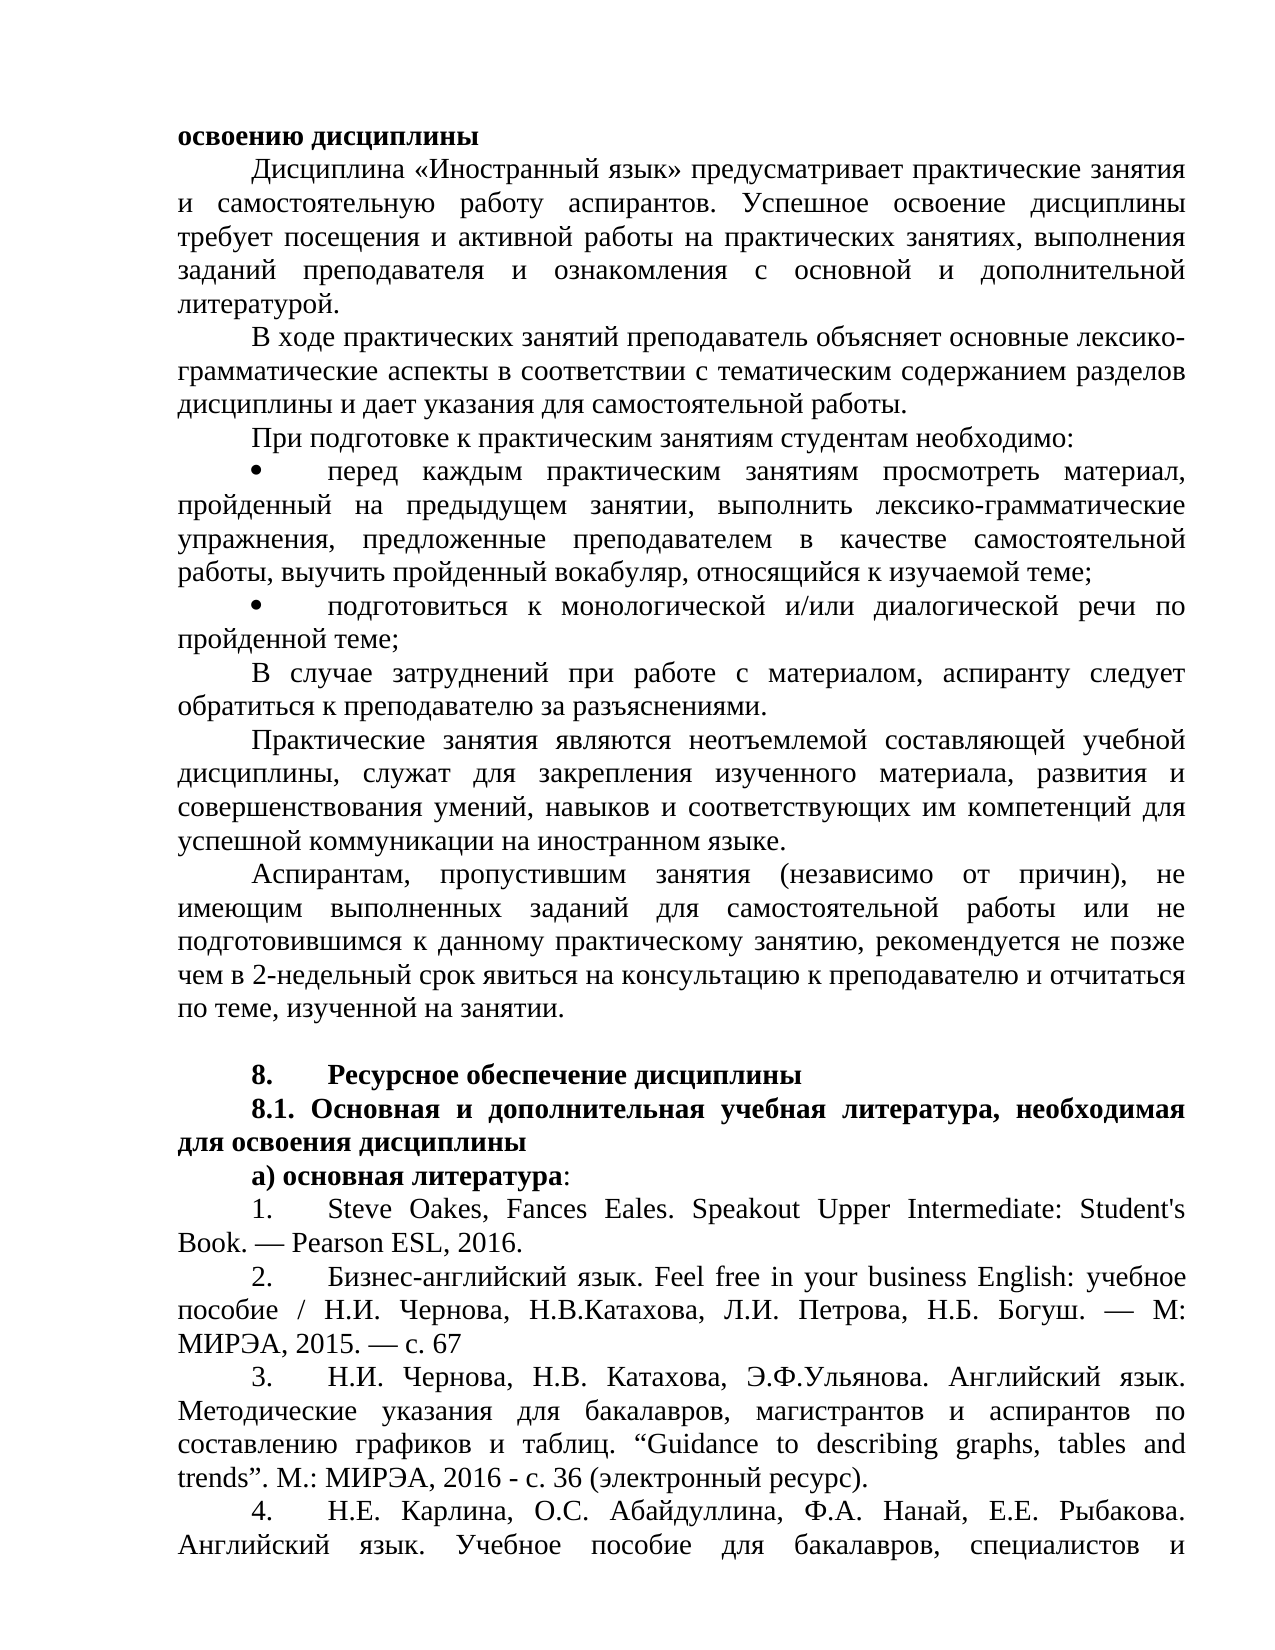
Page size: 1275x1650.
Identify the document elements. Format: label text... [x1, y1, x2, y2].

list Ресурсное обеспечение дисциплины [177, 1057, 1186, 1091]
text При подготовке к практическим занятиям студентам необходимо: [177, 420, 1186, 453]
text а) основная литература: [177, 1158, 1186, 1192]
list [177, 1493, 1186, 1561]
list Бизнес-английский язык. Feel free in your business English: учебное пособие / Н.И. Чернова, Н.В.Катахова, Л.И. Петрова, Н.Б. Богуш. — М: МИРЭА, 2015. — с. 67 [177, 1259, 1186, 1359]
text Аспирантам, пропустившим занятия (независимо от причин), не имеющим выполненных заданий для самостоятельной работы или не подготовившимся к данному практическому занятию, рекомендуется не позже чем в 2-недельный срок явиться на консультацию к преподавателю и отчитаться по теме, изученной на занятии. [177, 856, 1186, 1024]
text В ходе практических занятий преподаватель объясняет основные лексико-грамматические аспекты в соответствии с тематическим содержанием разделов дисциплины и дает указания для самостоятельной работы. [177, 319, 1186, 420]
text 8.1. Основная и дополнительная учебная литература, необходимая для освоения дисциплины [177, 1091, 1186, 1158]
list подготовиться к монологической и/или диалогической речи по пройденной теме; [177, 588, 1186, 655]
text Практические занятия являются неотъемлемой составляющей учебной дисциплины, служат для закрепления изученного материала, развития и совершенствования умений, навыков и соответствующих им компетенций для успешной коммуникации на иностранном языке. [177, 722, 1186, 856]
text Дисциплина «Иностранный язык» предусматривает практические занятия и самостоятельную работу аспирантов. Успешное освоение дисциплины требует посещения и активной работы на практических занятиях, выполнения заданий преподавателя и ознакомления с основной и дополнительной литературой. [177, 152, 1186, 319]
text В случае затруднений при работе с материалом, аспиранту следует обратиться к преподавателю за разъяснениями. [177, 655, 1186, 722]
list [177, 118, 1186, 152]
list Н.И. Чернова, Н.В. Катахова, Э.Ф.Ульянова. Английский язык. Методические указания для бакалавров, магистрантов и аспирантов по составлению графиков и таблиц. “Guidance to describing graphs, tables and trends”. М.: МИРЭА, 2016 - с. 36 (электронный ресурс). [177, 1359, 1186, 1493]
list перед каждым практическим занятиям просмотреть материал, пройденный на предыдущем занятии, выполнить лексико-грамматические упражнения, предложенные преподавателем в качестве самостоятельной работы, выучить пройденный вокабуляр, относящийся к изучаемой теме; [177, 453, 1186, 588]
list Steve Oakes, Fances Eales. Speakout Upper Intermediate: Student's Book. — Pearson ESL, 2016. [177, 1192, 1186, 1259]
